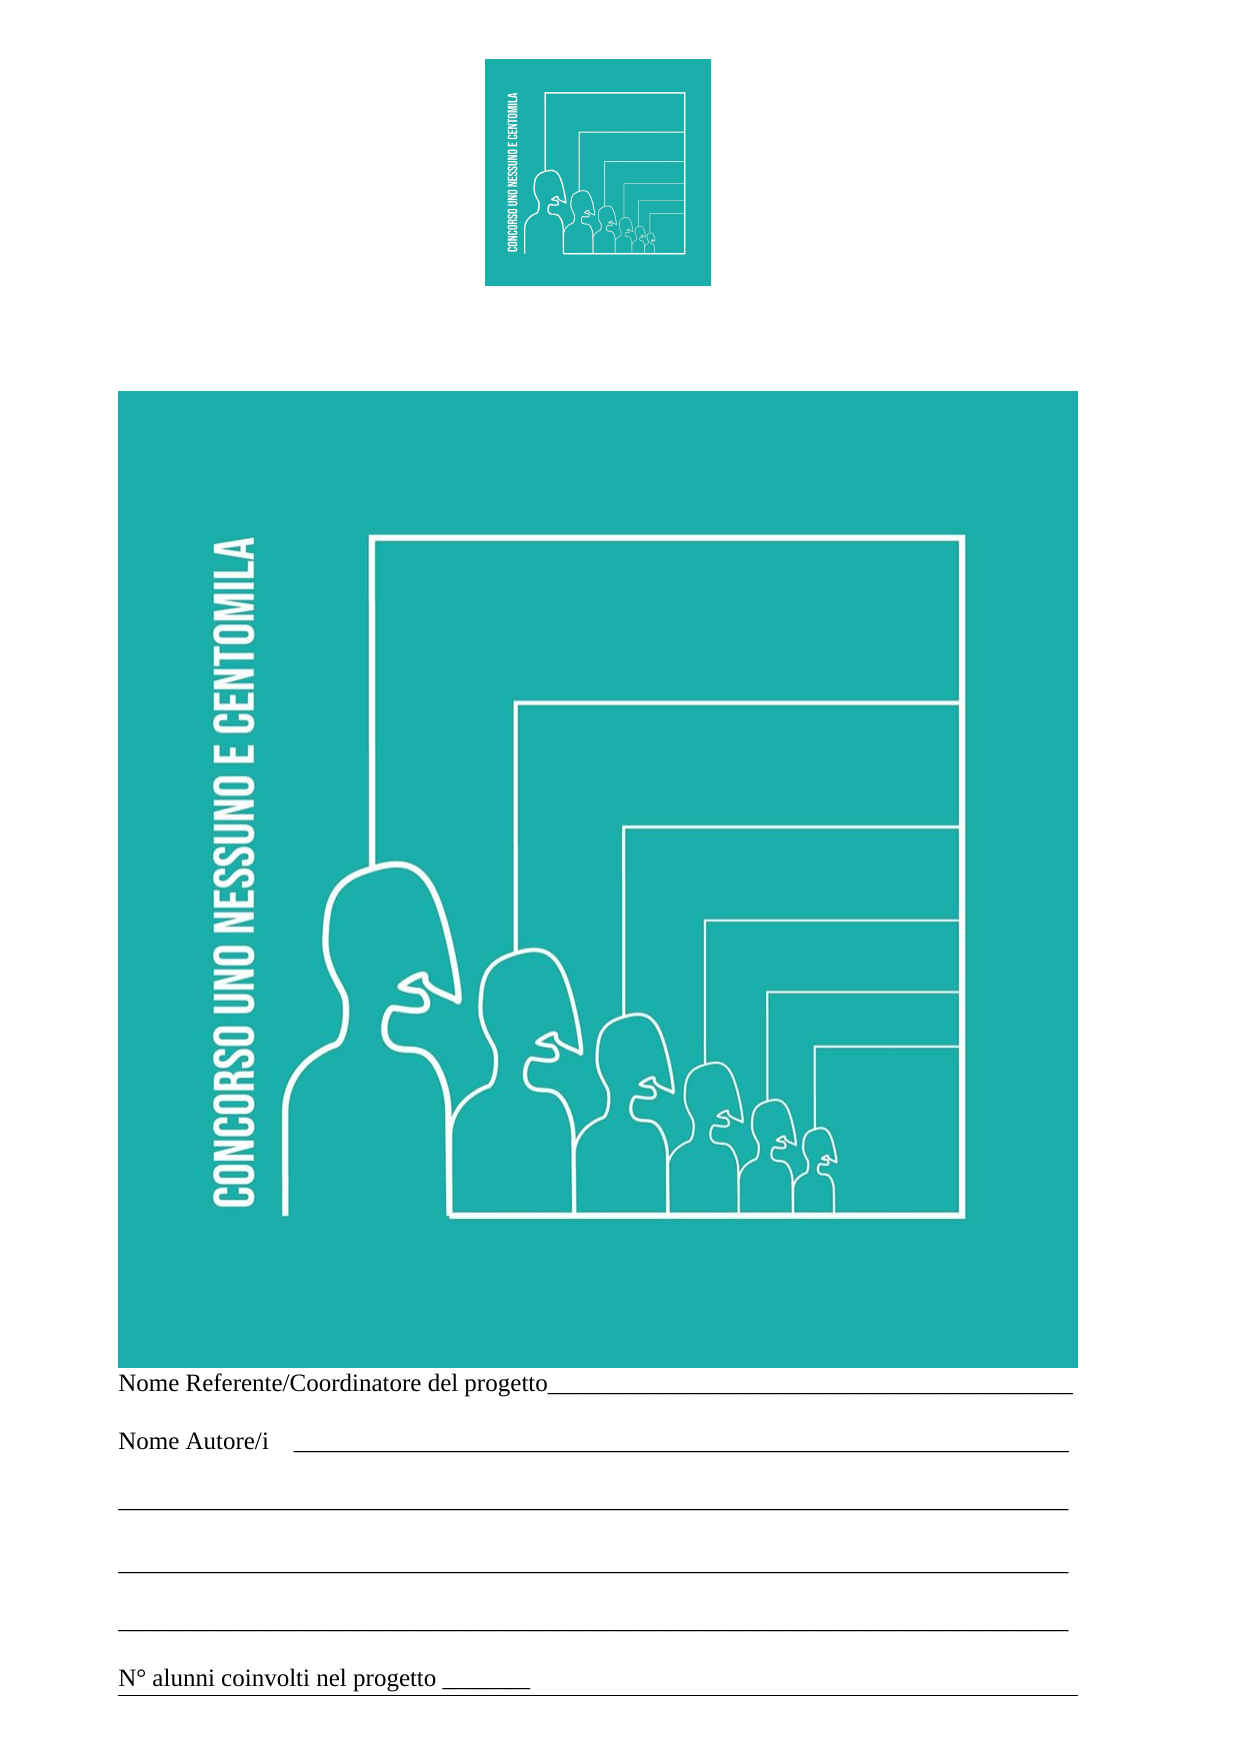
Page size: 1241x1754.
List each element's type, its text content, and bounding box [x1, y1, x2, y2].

text ____________________________________________________________________________ [118, 1605, 1078, 1634]
text ____________________________________________________________________________ [118, 1484, 1078, 1512]
text ____________________________________________________________________________ [118, 1547, 1078, 1576]
text N° alunni coinvolti nel progetto _______ [118, 1663, 1078, 1692]
text Nome Referente/Coordinatore del progetto__________________________________________ [118, 1368, 1078, 1397]
picture [485, 59, 712, 286]
text Nome Autore/i ______________________________________________________________ [118, 1426, 1078, 1454]
picture [118, 391, 1078, 1368]
